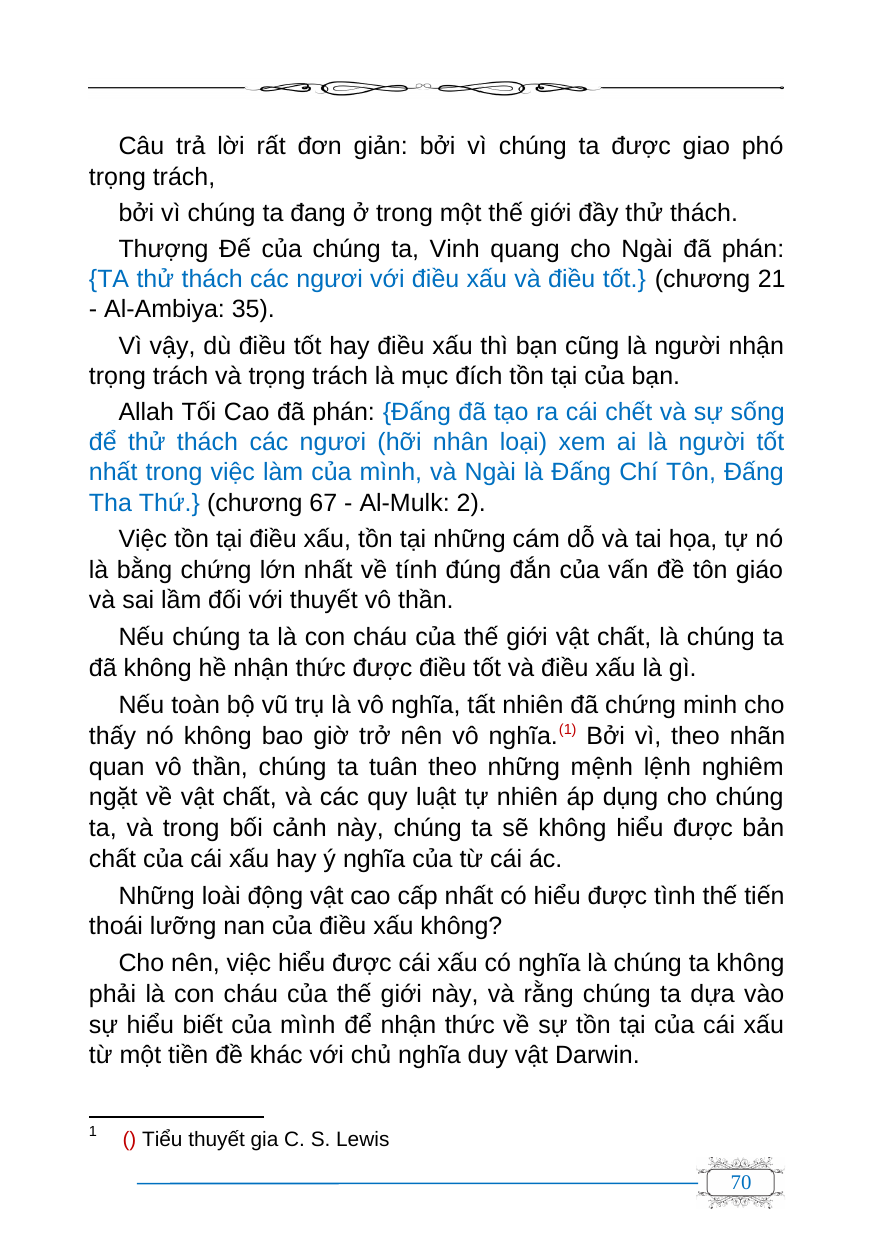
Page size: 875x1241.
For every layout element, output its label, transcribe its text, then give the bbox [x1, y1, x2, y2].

text Thượng Đế của chúng ta, Vinh quang cho Ngài đã phán: {TA thử thách các ngươi với điều xấu và điều tốt.} (chương 21 - Al-Ambiya: 35). [89, 234, 785, 323]
picture [696, 1157, 786, 1209]
text Việc tồn tại điều xấu, tồn tại những cám dỗ và tai họa, tự nó là bằng chứng lớn nhất về tính đúng đắn của vấn đề tôn giáo và sai lầm đối với thuyết vô thần. [89, 524, 785, 614]
picture [88, 78, 784, 99]
text Cho nên, việc hiểu được cái xấu có nghĩa là chúng ta không phải là con cháu của thế giới này, và rằng chúng ta dựa vào sự hiểu biết của mình để nhận thức về sự tồn tại của cái xấu từ một tiền đề khác với chủ nghĩa duy vật Darwin. [89, 948, 785, 1069]
text Câu trả lời rất đơn giản: bởi vì chúng ta được giao phó trọng trách, [89, 131, 785, 190]
text Nếu toàn bộ vũ trụ là vô nghĩa, tất nhiên đã chứng minh cho thấy nó không bao giờ trở nên vô nghĩa.() Bởi vì, theo nhãn quan vô thần, chúng ta tuân theo những mệnh lệnh nghiêm ngặt về vật chất, và các quy luật tự nhiên áp dụng cho chúng ta, và trong bối cảnh này, chúng ta sẽ không hiểu được bản chất của cái xấu hay ý nghĩa của từ cái ác. [89, 690, 785, 872]
text Allah Tối Cao đã phán: {Đấng đã tạo ra cái chết và sự sống để thử thách các ngươi (hỡi nhân loại) xem ai là người tốt nhất trong việc làm của mình, và Ngài là Đấng Chí Tôn, Đấng Tha Thứ.} (chương 67 - Al-Mulk: 2). [89, 397, 785, 516]
text Vì vậy, dù điều tốt hay điều xấu thì bạn cũng là người nhận trọng trách và trọng trách là mục đích tồn tại của bạn. [89, 331, 785, 389]
text Những loài động vật cao cấp nhất có hiểu được tình thế tiến thoái lưỡng nan của điều xấu không? [89, 881, 785, 940]
text bởi vì chúng ta đang ở trong một thế giới đầy thử thách. [89, 198, 785, 227]
text Nếu chúng ta là con cháu của thế giới vật chất, là chúng ta đã không hề nhận thức được điều tốt và điều xấu là gì. [89, 622, 785, 682]
